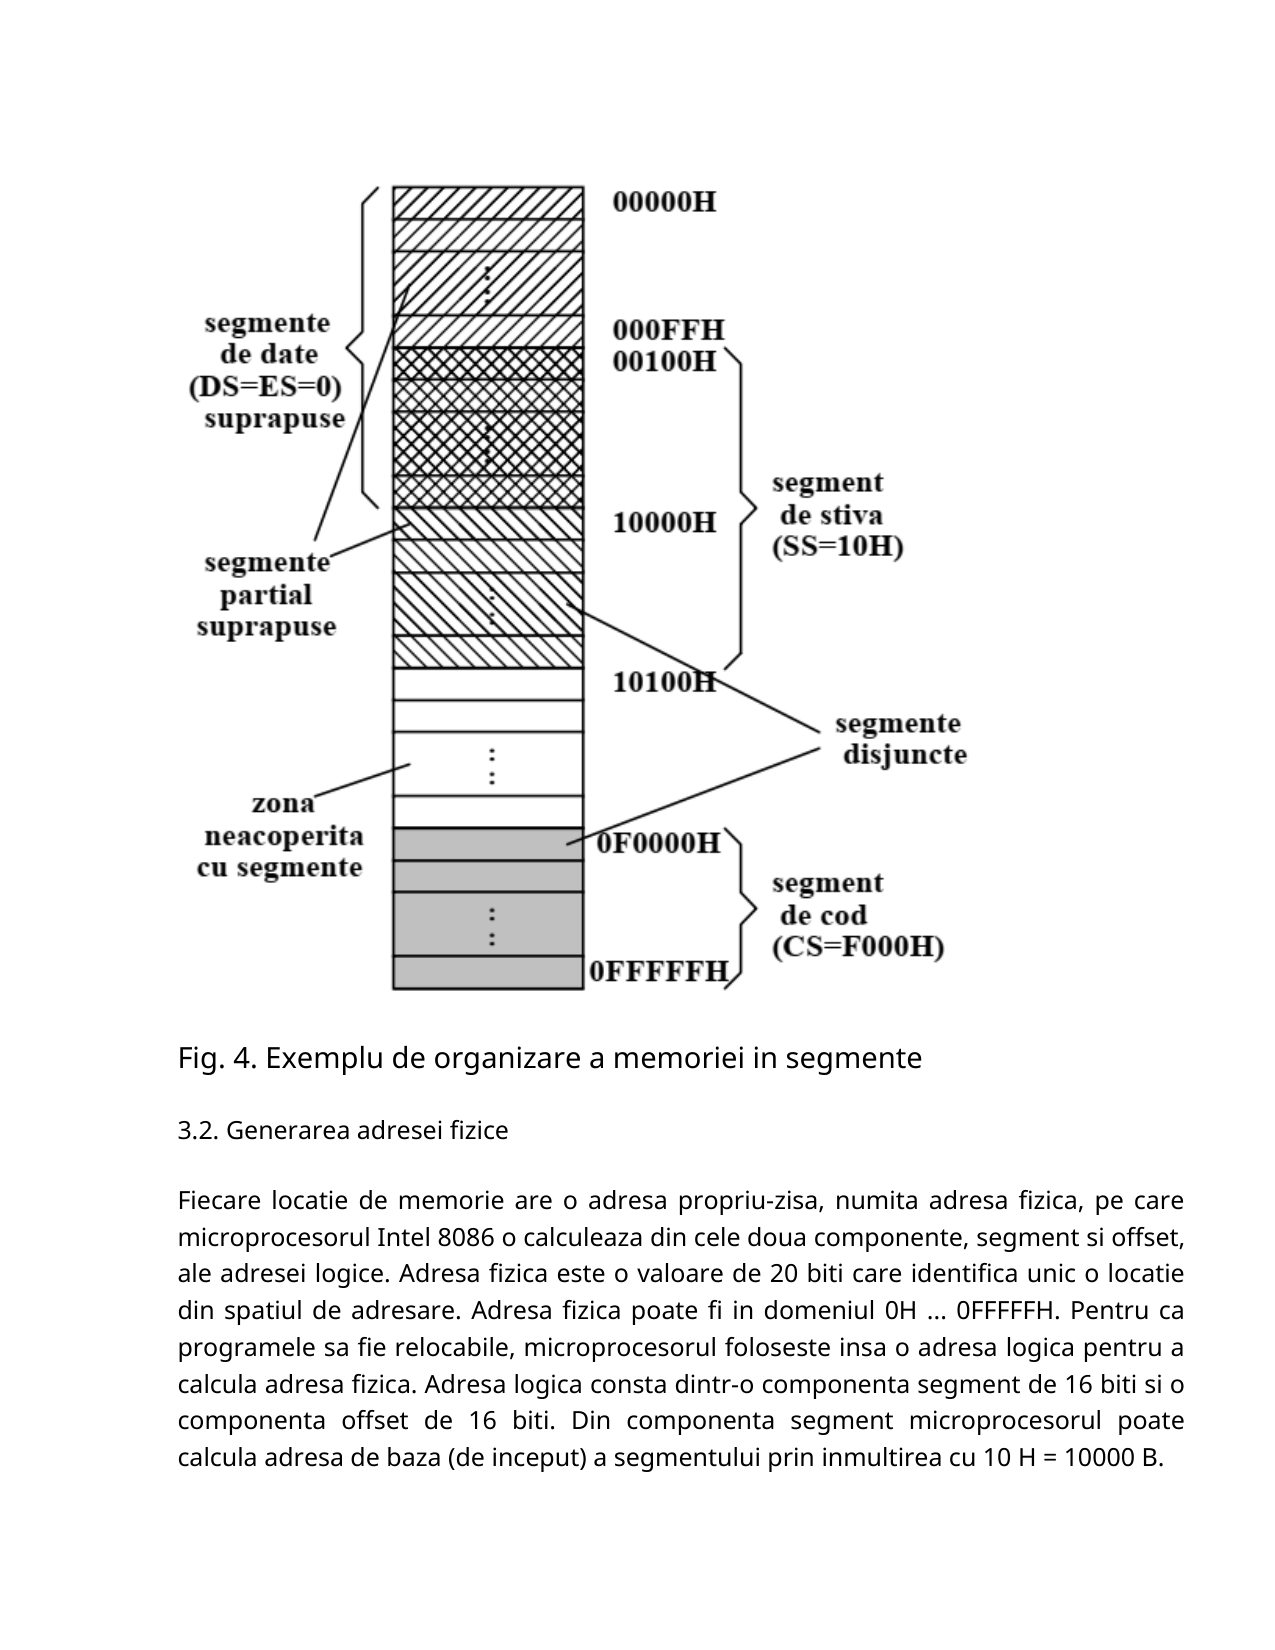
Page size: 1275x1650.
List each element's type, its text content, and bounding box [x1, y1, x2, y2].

picture [177, 118, 970, 1019]
text Fig. 4. Exemplu de organizare a memoriei in segmente [177, 1037, 1186, 1077]
text Fiecare locatie de memorie are o adresa propriu-zisa, numita adresa fizica, pe care microprocesorul Intel 8086 o calculeaza din cele doua componente, segment si offset, ale adresei logice. Adresa fizica este o valoare de 20 biti care identifica unic o locatie din spatiul de adresare. Adresa fizica poate fi in domeniul 0H ... 0FFFFFH. Pentru ca programele sa fie relocabile, microprocesorul foloseste insa o adresa logica pentru a calcula adresa fizica. Adresa logica consta dintr-o componenta segment de 16 biti si o componenta offset de 16 biti. Din componenta segment microprocesorul poate calcula adresa de baza (de inceput) a segmentului prin inmultirea cu 10 H = 10000 B. [177, 1182, 1186, 1474]
text 3.2. Generarea adresei fizice [177, 1113, 1186, 1147]
